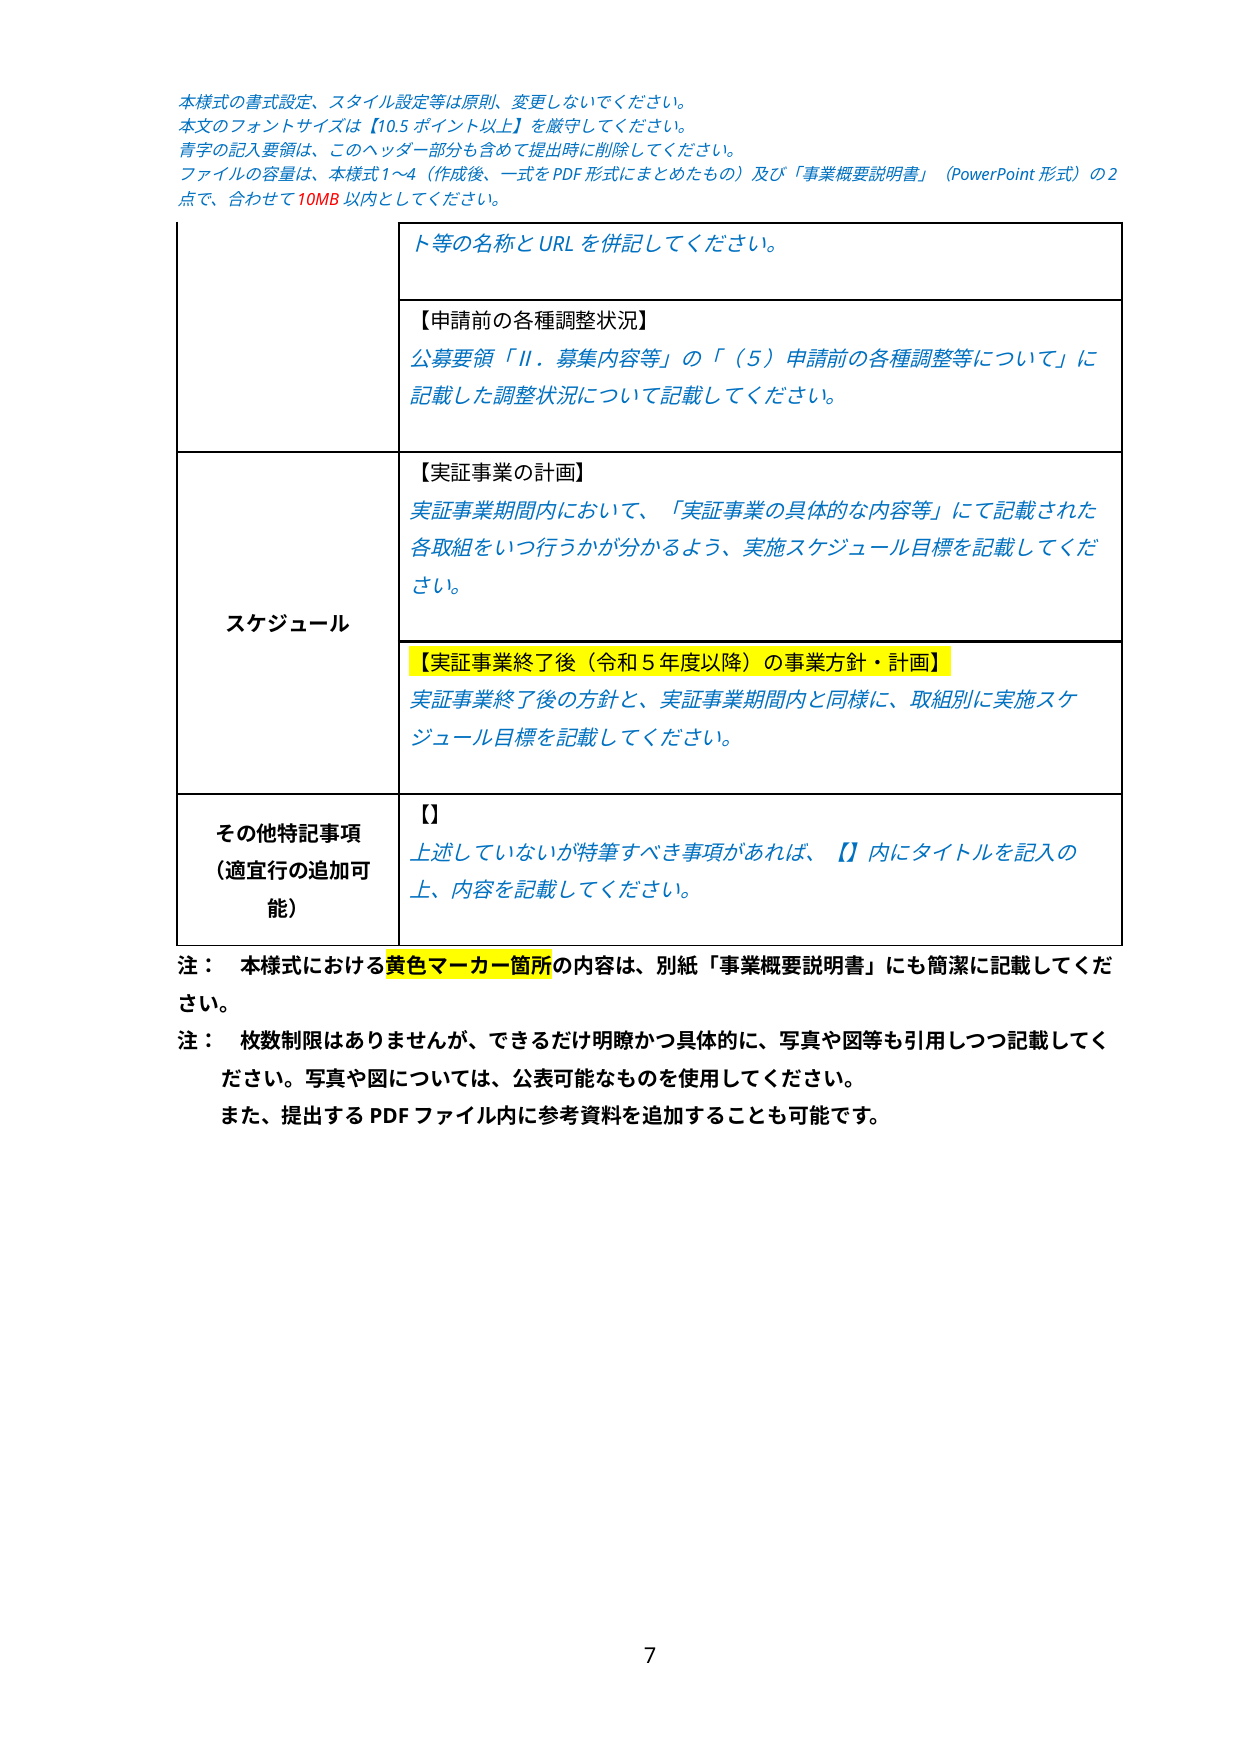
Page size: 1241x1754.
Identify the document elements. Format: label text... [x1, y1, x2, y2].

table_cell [400, 224, 1121, 299]
table_cell 【実証事業の計画】 実証事業期間内において、「実証事業の具体的な内容等」にて記載された各取組をいつ行うかが分かるよう、実施スケジュール目標を記載してください。 [400, 453, 1121, 640]
text 注： 枚数制限はありませんが、できるだけ明瞭かつ具体的に、写真や図等も引用しつつ記載してください。写真や図については、公表可能なものを使用してください。 [177, 1021, 1122, 1096]
table_cell 【実証事業終了後（令和５年度以降）の事業方針・計画】 実証事業終了後の方針と、実証事業期間内と同様に、取組別に実施スケジュール目標を記載してください。 [400, 643, 1121, 792]
text 注： 本様式における黄色マーカー箇所の内容は、別紙「事業概要説明書」にも簡潔に記載してください。 [177, 946, 1122, 1021]
text また、提出するPDFファイル内に参考資料を追加することも可能です。 [177, 1096, 1122, 1133]
table_cell 【申請前の各種調整状況】 公募要領「Ⅱ．募集内容等」の「（５）申請前の各種調整等について」に記載した調整状況について記載してください。 [400, 301, 1121, 451]
table_cell スケジュール [178, 453, 398, 792]
table_cell その他特記事項 （適宜行の追加可能） [178, 795, 398, 944]
table_cell 【】 上述していないが特筆すべき事項があれば、【】内にタイトルを記入の上、内容を記載してください。 [400, 795, 1121, 944]
